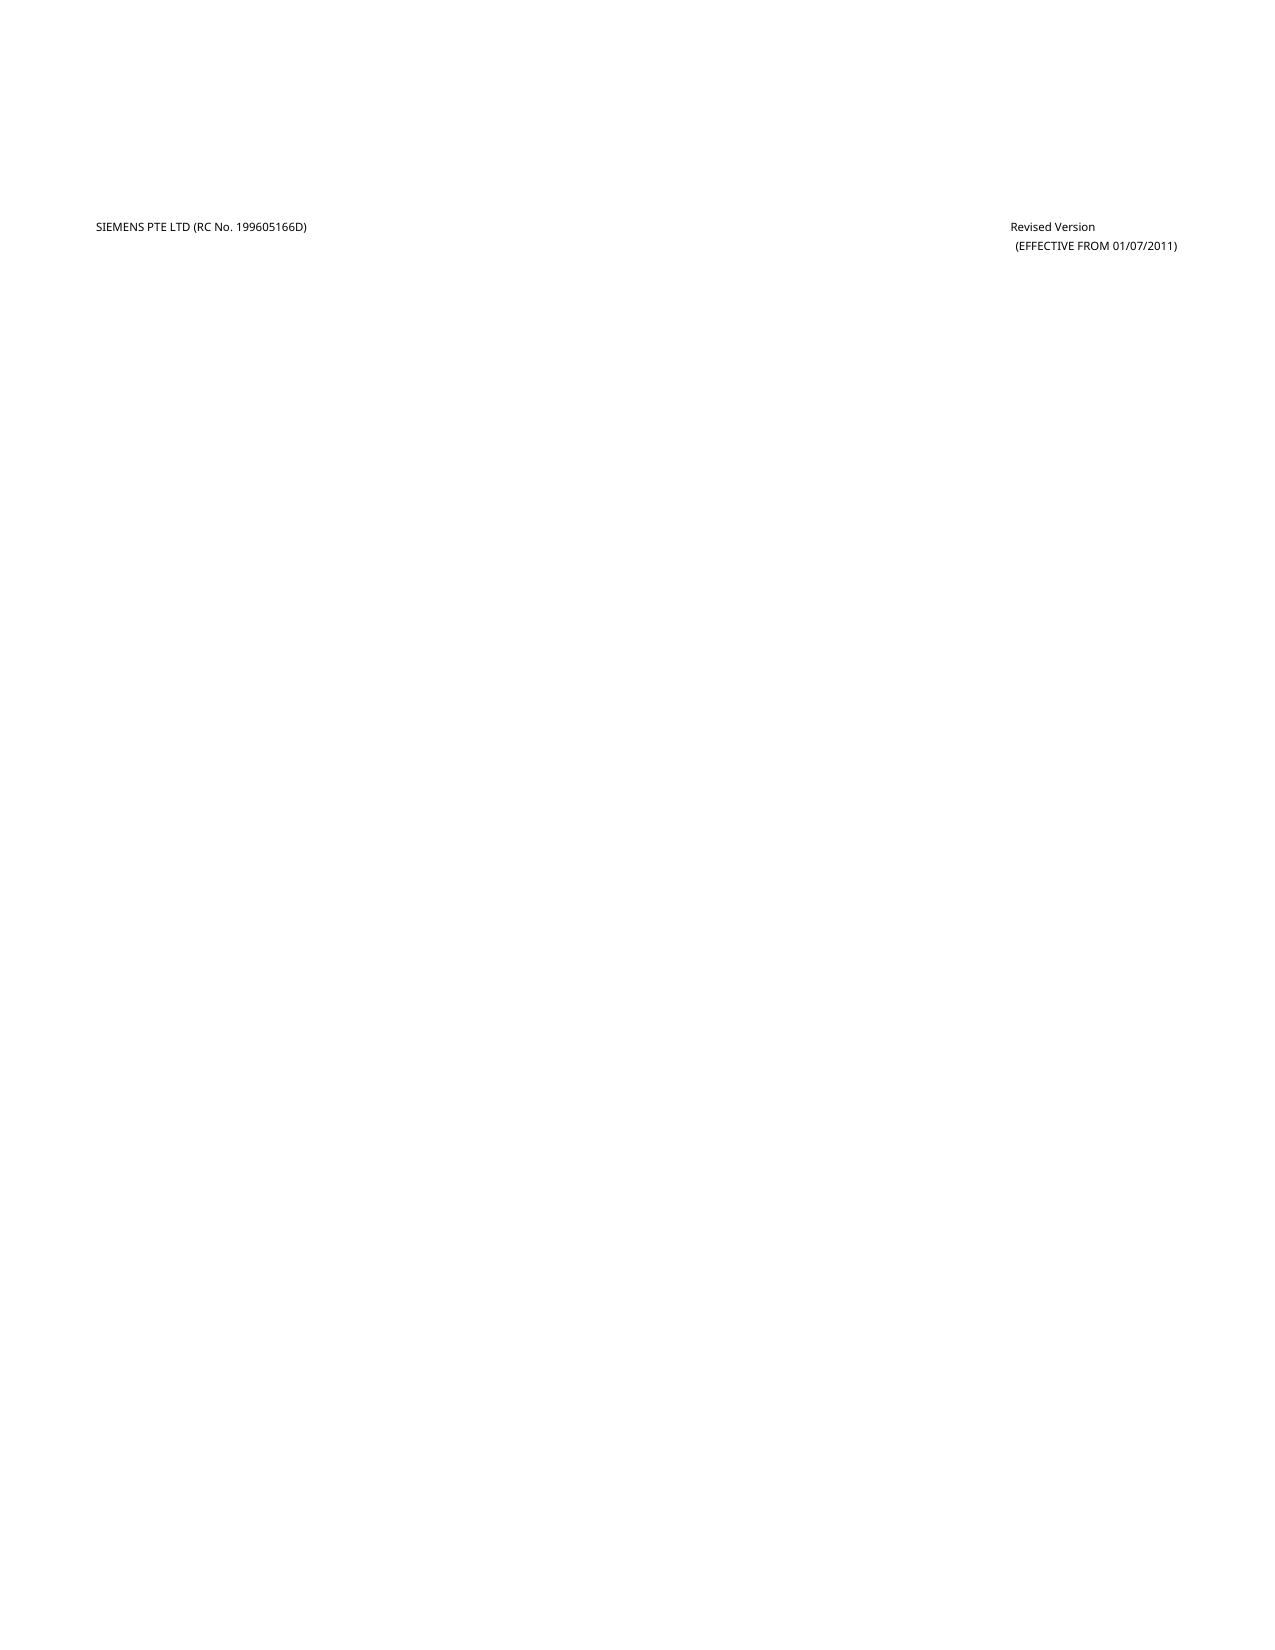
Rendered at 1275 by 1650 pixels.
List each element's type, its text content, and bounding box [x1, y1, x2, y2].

text (EFFECTIVE FROM 01/07/2011) [96, 238, 1177, 253]
text SIEMENS PTE LTD (RC No. 199605166D) Revised Version [96, 219, 1177, 235]
